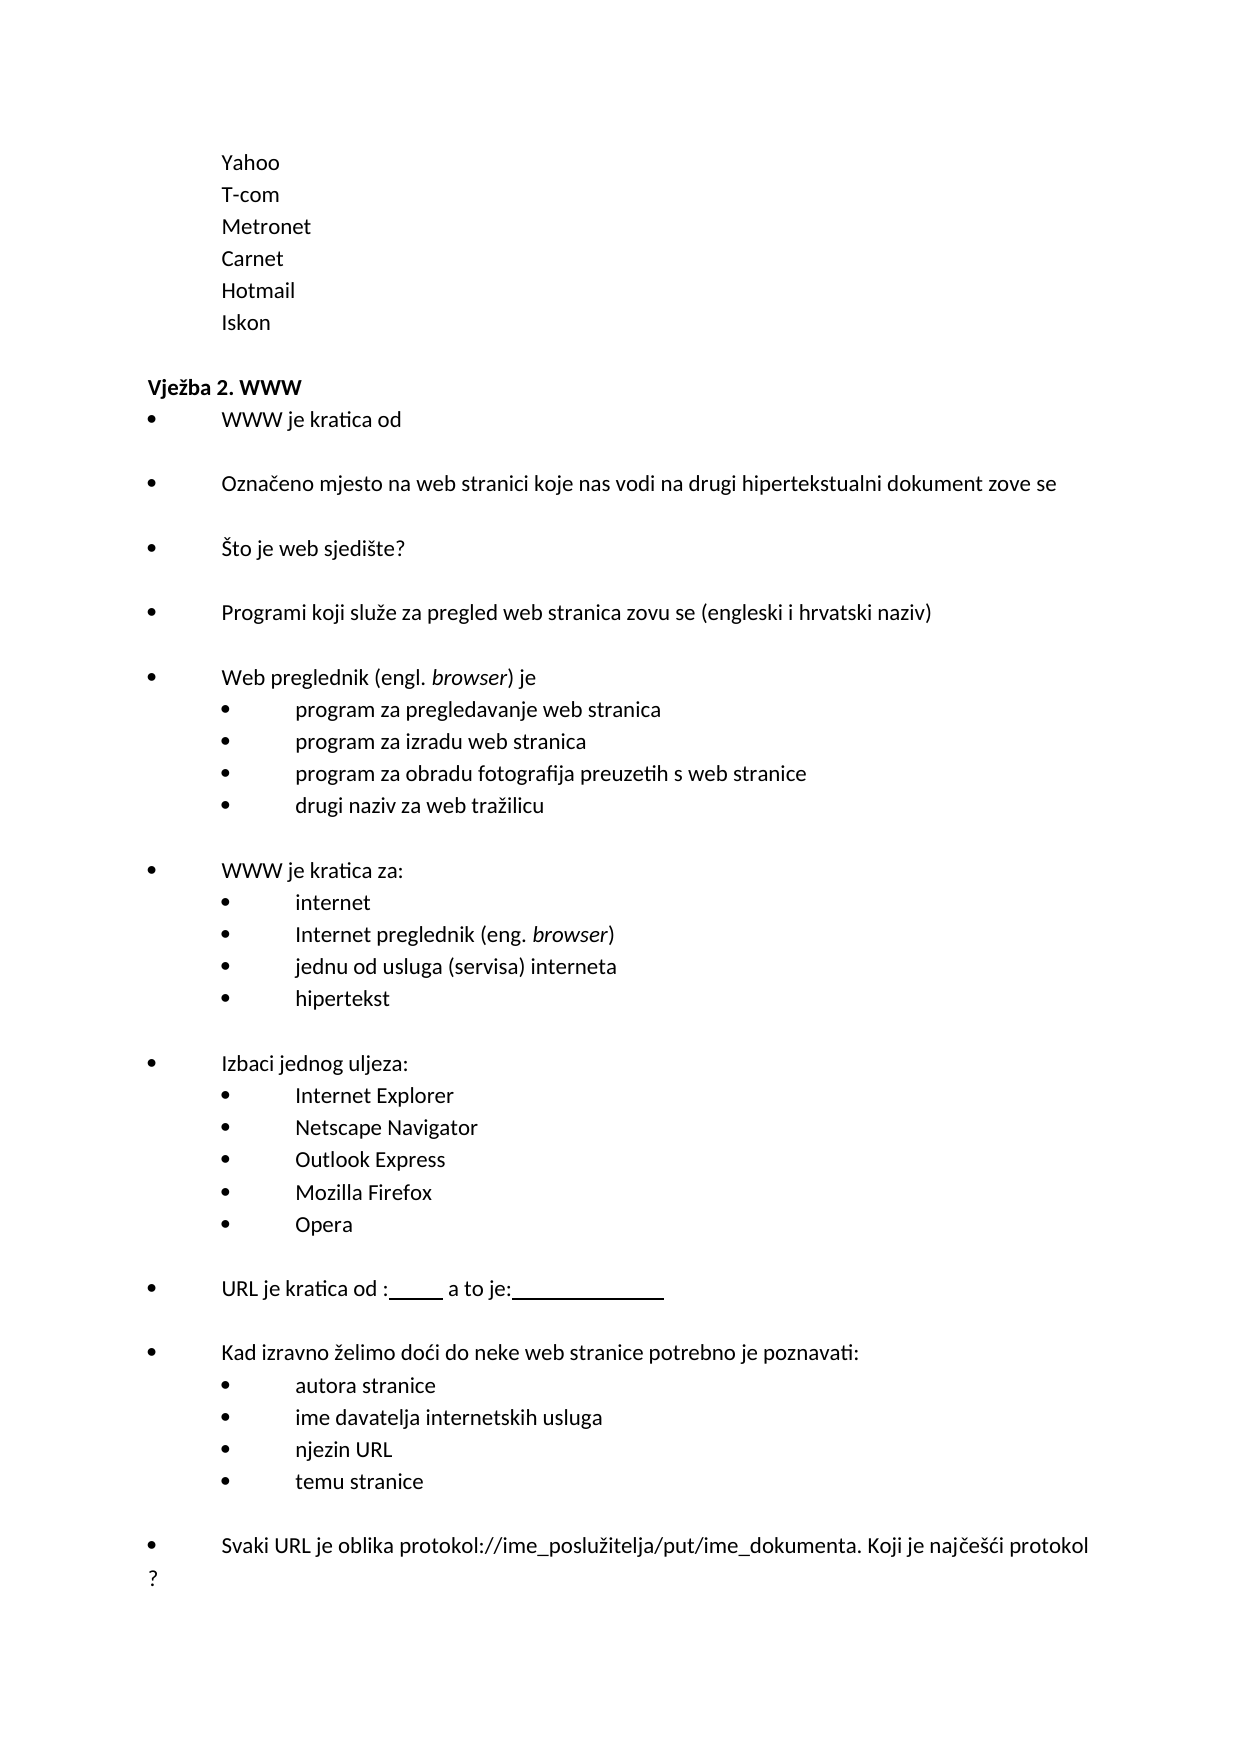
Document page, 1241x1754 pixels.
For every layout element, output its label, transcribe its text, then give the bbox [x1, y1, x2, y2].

list Internet Explorer [221, 1081, 1093, 1109]
list program za izradu web stranica [221, 727, 1093, 755]
list hipertekst [221, 984, 1093, 1012]
text Iskon [148, 308, 1093, 337]
list ime davatelja internetskih usluga [221, 1403, 1093, 1431]
list drugi naziv za web tražilicu [221, 791, 1093, 819]
list Outlook Express [221, 1145, 1093, 1173]
list Internet preglednik (eng. browser) [221, 920, 1093, 948]
text Carnet [148, 244, 1093, 272]
text Yahoo [148, 148, 1093, 176]
list internet [221, 888, 1093, 916]
list program za obradu fotografija preuzetih s web stranice [221, 759, 1093, 787]
list WWW je kratica od [148, 405, 1093, 433]
list Opera [221, 1210, 1093, 1238]
list Programi koji služe za pregled web stranica zovu se (engleski i hrvatski naziv) [148, 598, 1093, 626]
text Hotmail [148, 276, 1093, 304]
list URL je kratica od : a to je: [148, 1274, 1093, 1302]
text Vježba 2. WWW [148, 373, 1093, 401]
list WWW je kratica za: [148, 856, 1093, 884]
list Što je web sjedište? [148, 534, 1093, 562]
list program za pregledavanje web stranica [221, 695, 1093, 723]
list Kad izravno želimo doći do neke web stranice potrebno je poznavati: [148, 1338, 1093, 1367]
list Netscape Navigator [221, 1113, 1093, 1141]
list Izbaci jednog uljeza: [148, 1049, 1093, 1077]
list Web preglednik (engl. browser) je [148, 663, 1093, 691]
list Svaki URL je oblika protokol://ime_poslužitelja/put/ime_dokumenta. Koji je najčešći protokol ? [148, 1532, 1093, 1592]
list Mozilla Firefox [221, 1178, 1093, 1206]
list njezin URL [221, 1435, 1093, 1463]
text T-com [148, 180, 1093, 208]
list Označeno mjesto na web stranici koje nas vodi na drugi hipertekstualni dokument zove se [148, 469, 1093, 497]
text Metronet [148, 212, 1093, 240]
list autora stranice [221, 1371, 1093, 1399]
list temu stranice [221, 1467, 1093, 1495]
list jednu od usluga (servisa) interneta [221, 952, 1093, 980]
